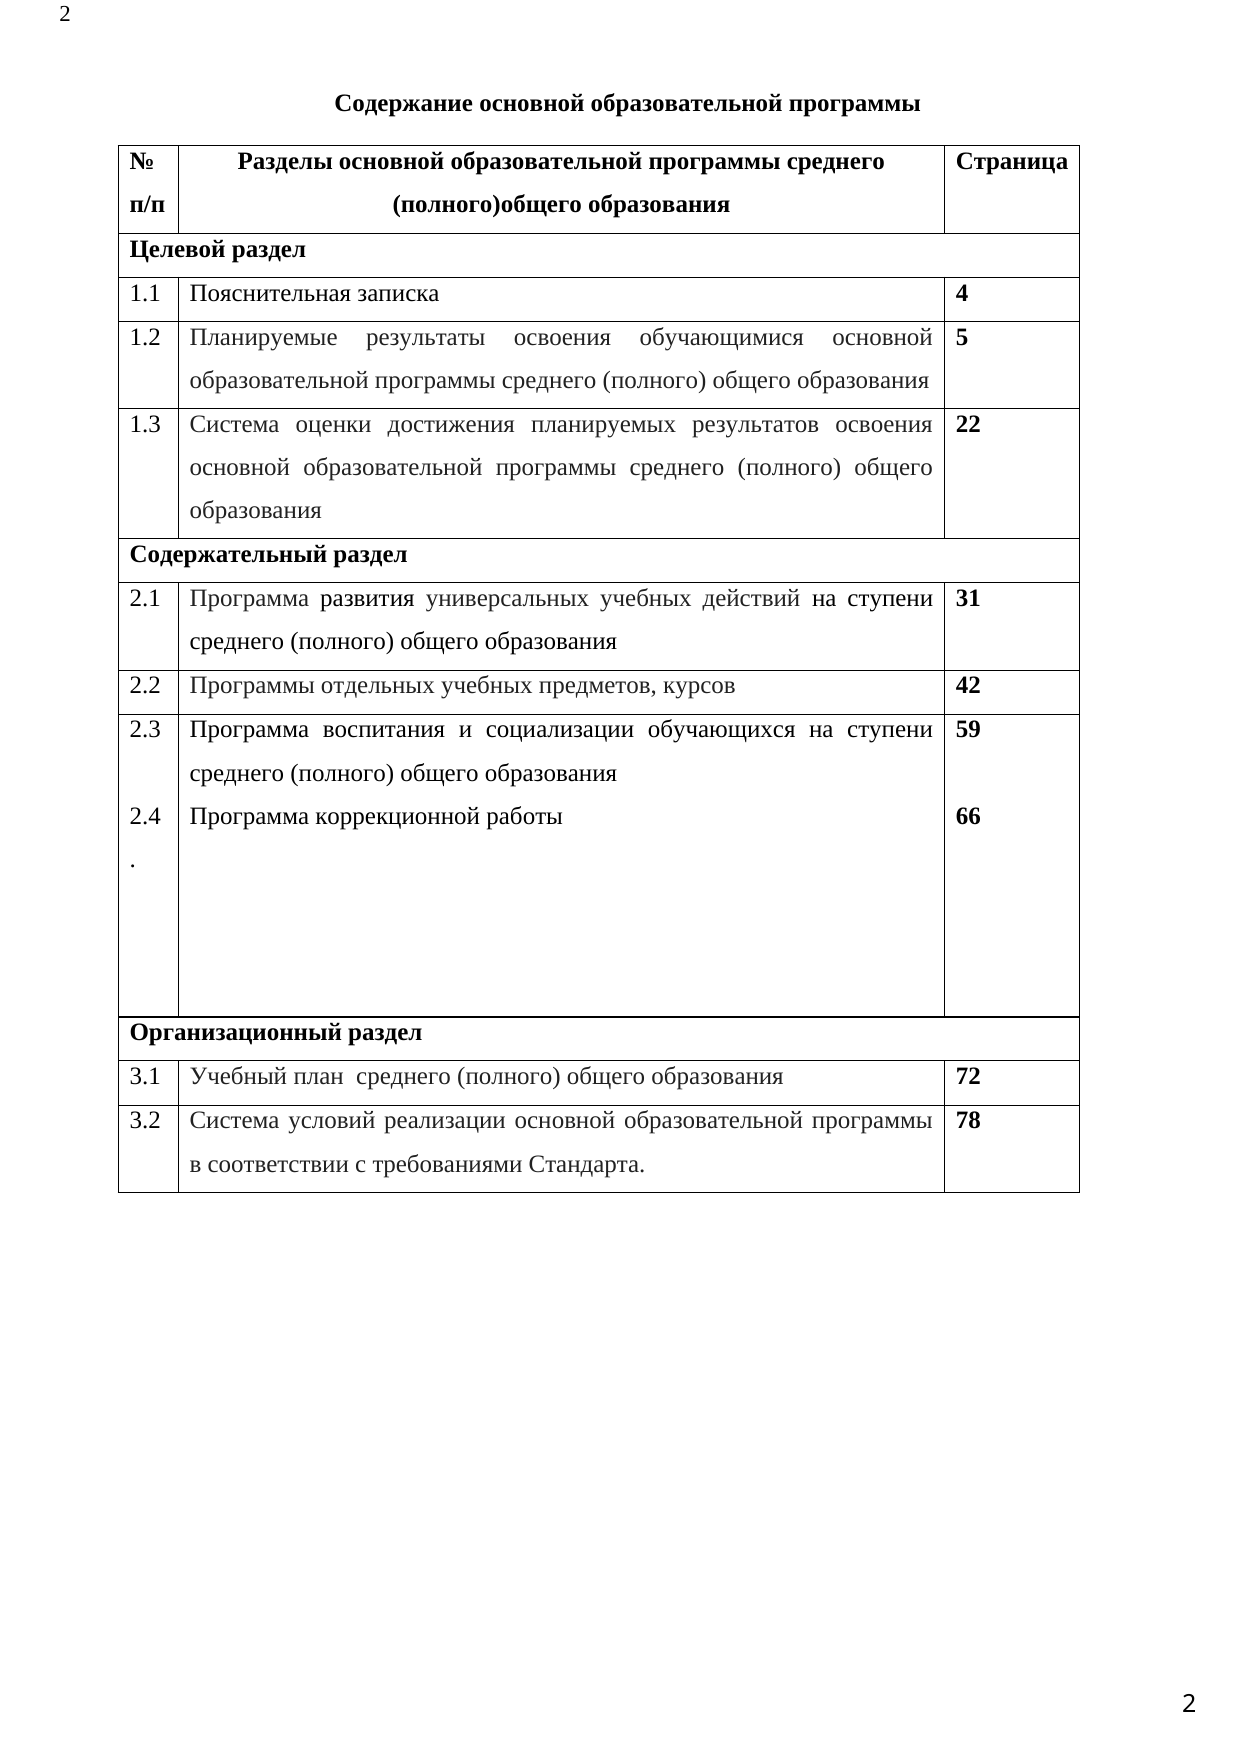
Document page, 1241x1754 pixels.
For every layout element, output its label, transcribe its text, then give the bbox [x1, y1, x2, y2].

table_cell Система условий реализации основной образовательной программы в соответствии с требованиями Стандарта. [179, 1106, 944, 1192]
text Содержание основной образовательной программы [59, 88, 1196, 117]
table_cell 59 66 [945, 715, 1079, 1016]
table_cell 1.2 [119, 322, 178, 408]
table_cell 5 [945, 322, 1079, 408]
table_header № п/п [119, 146, 178, 233]
table_cell Пояснительная записка [179, 278, 944, 321]
table_cell Учебный план среднего (полного) общего образования [179, 1061, 944, 1104]
table_cell 1.3 [119, 409, 178, 538]
table_cell 22 [945, 409, 1079, 538]
table_cell Программа воспитания и социализации обучающихся на ступени среднего (полного) общего образования Программа коррекционной работы [179, 715, 944, 1016]
table_cell 2.1 [119, 583, 178, 669]
table_cell 42 [945, 671, 1079, 713]
table_cell 3.1 [119, 1061, 178, 1104]
table_cell Программы отдельных учебных предметов, курсов [179, 671, 944, 713]
table_cell 4 [945, 278, 1079, 321]
table_header Разделы основной образовательной программы среднего (полного)общего образования [179, 146, 944, 233]
table_cell 72 [945, 1061, 1079, 1104]
table_cell 1.1 [119, 278, 178, 321]
table_cell 78 [945, 1106, 1079, 1192]
table_cell Планируемые результаты освоения обучающимися основной образовательной программы среднего (полного) общего образования [179, 322, 944, 408]
table_cell Организационный раздел [119, 1018, 1079, 1060]
table_cell 2.2 [119, 671, 178, 713]
table_cell 2.3 2.4. [119, 715, 178, 1016]
table_cell Система оценки достижения планируемых результатов освоения основной образовательной программы среднего (полного) общего образования [179, 409, 944, 538]
table_header Страница [945, 146, 1079, 233]
table_cell Целевой раздел [119, 234, 1079, 277]
table_cell 3.2 [119, 1106, 178, 1192]
table_cell 31 [945, 583, 1079, 669]
table_cell Содержательный раздел [119, 539, 1079, 582]
table_cell Программа развития универсальных учебных действий на ступени среднего (полного) общего образования [179, 583, 944, 669]
